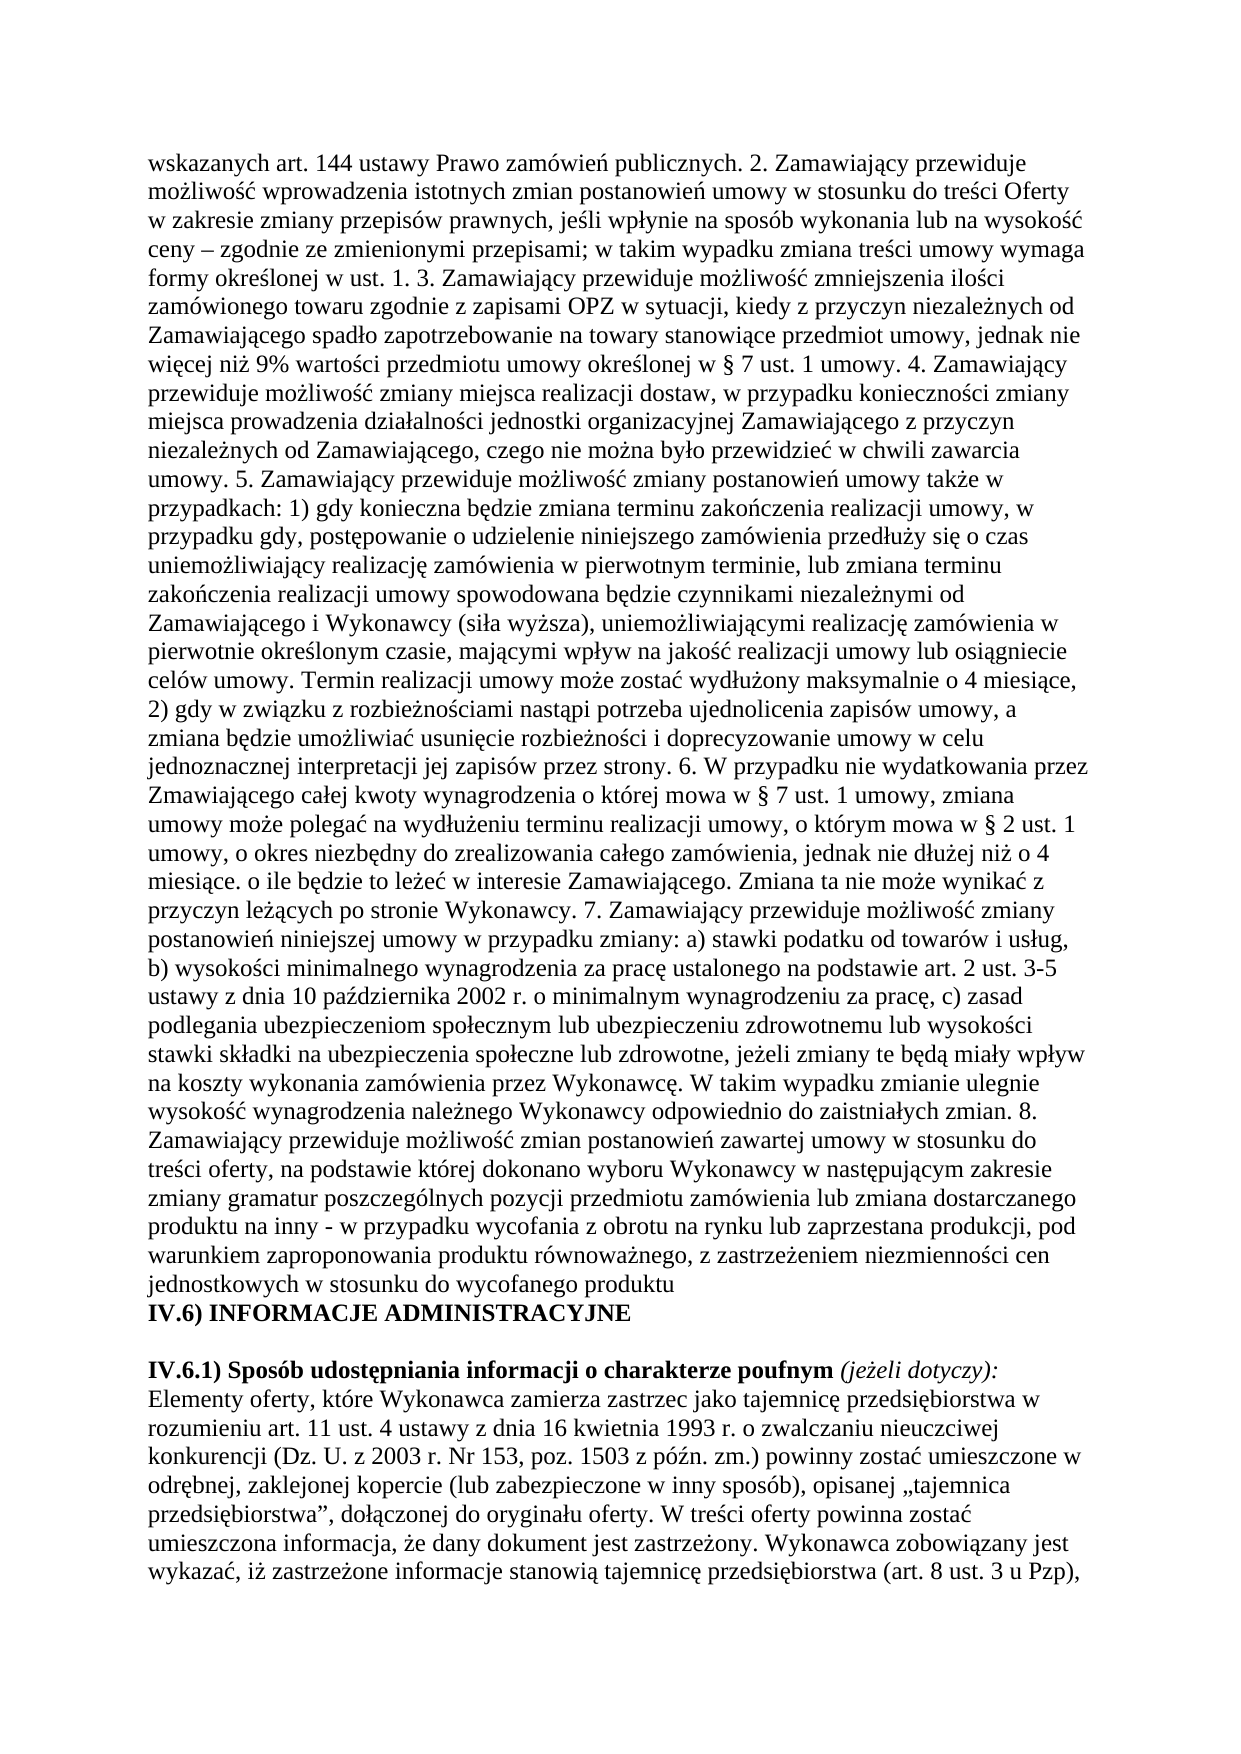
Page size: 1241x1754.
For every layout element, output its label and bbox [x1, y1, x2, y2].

text [148, 148, 1093, 1585]
